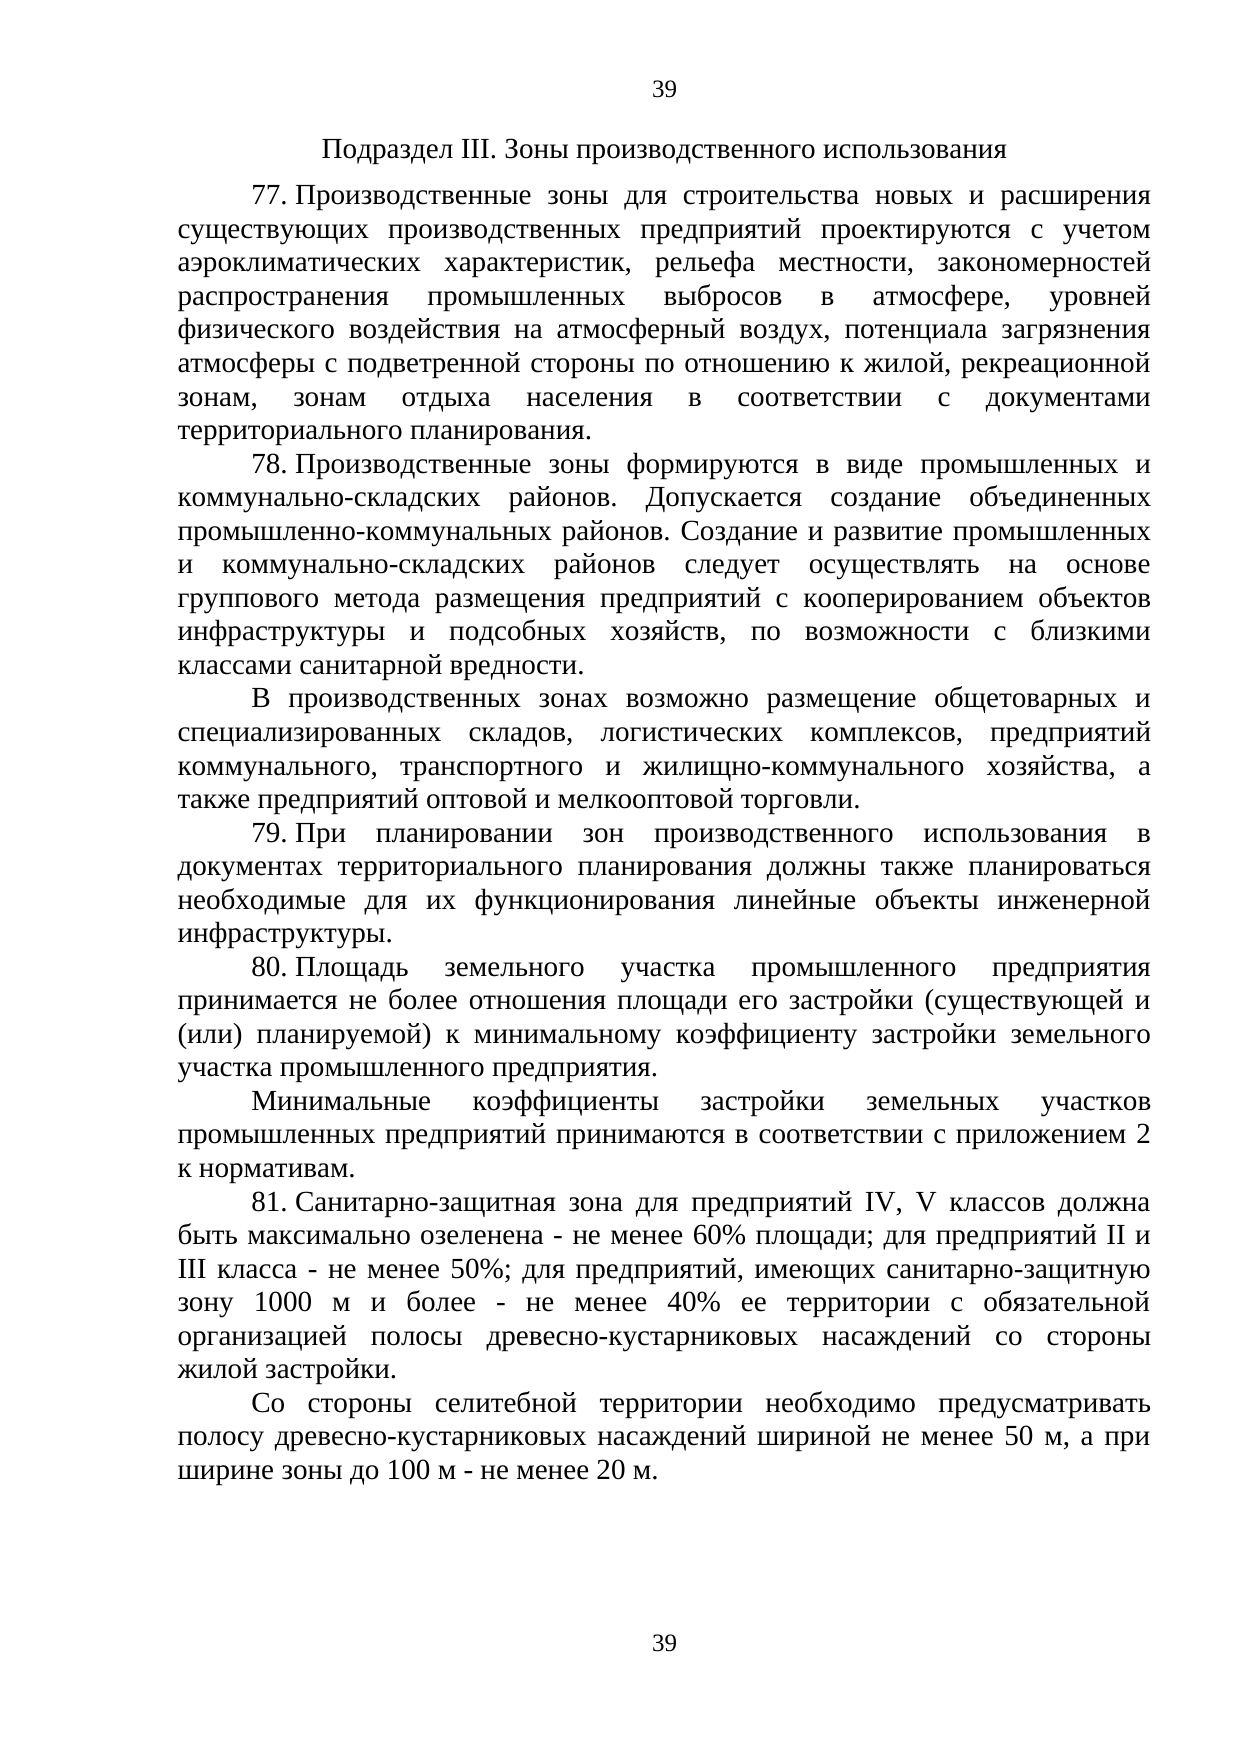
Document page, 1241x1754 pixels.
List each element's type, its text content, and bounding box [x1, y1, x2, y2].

text Минимальные коэффициенты застройки земельных участков промышленных предприятий принимаются в соответствии с приложением 2 к нормативам. [177, 1083, 1152, 1184]
text В производственных зонах возможно размещение общетоварных и специализированных складов, логистических комплексов, предприятий коммунального, транспортного и жилищно-коммунального хозяйства, а также предприятий оптовой и мелкооптовой торговли. [177, 681, 1152, 815]
list При планировании зон производственного использования в документах территориального планирования должны также планироваться необходимые для их функционирования линейные объекты инженерной инфраструктуры. [177, 815, 1152, 949]
list Производственные зоны для строительства новых и расширения существующих производственных предприятий проектируются с учетом аэроклиматических характеристик, рельефа местности, закономерностей распространения промышленных выбросов в атмосфере, уровней физического воздействия на атмосферный воздух, потенциала загрязнения атмосферы с подветренной стороны по отношению к жилой, рекреационной зонам, зонам отдыха населения в соответствии с документами территориального планирования. [177, 177, 1152, 446]
text Со стороны селитебной территории необходимо предусматривать полосу древесно-кустарниковых насаждений шириной не менее 50 м, а при ширине зоны до 100 м - не менее 20 м. [177, 1385, 1152, 1486]
list Площадь земельного участка промышленного предприятия принимается не более отношения площади его застройки (существующей и (или) планируемой) к минимальному коэффициенту застройки земельного участка промышленного предприятия. [177, 949, 1152, 1083]
list Санитарно-защитная зона для предприятий IV, V классов должна быть максимально озеленена - не менее 60% площади; для предприятий II и III класса - не менее 50%; для предприятий, имеющих санитарно-защитную зону 1000 м и более - не менее 40% ее территории с обязательной организацией полосы древесно-кустарниковых насаждений со стороны жилой застройки. [177, 1184, 1152, 1385]
list Подраздел III. Зоны производственного использования [177, 131, 1152, 165]
list Производственные зоны формируются в виде промышленных и коммунально-складских районов. Допускается создание объединенных промышленно-коммунальных районов. Создание и развитие промышленных и коммунально-складских районов следует осуществлять на основе группового метода размещения предприятий с кооперированием объектов инфраструктуры и подсобных хозяйств, по возможности с близкими классами санитарной вредности. [177, 446, 1152, 681]
